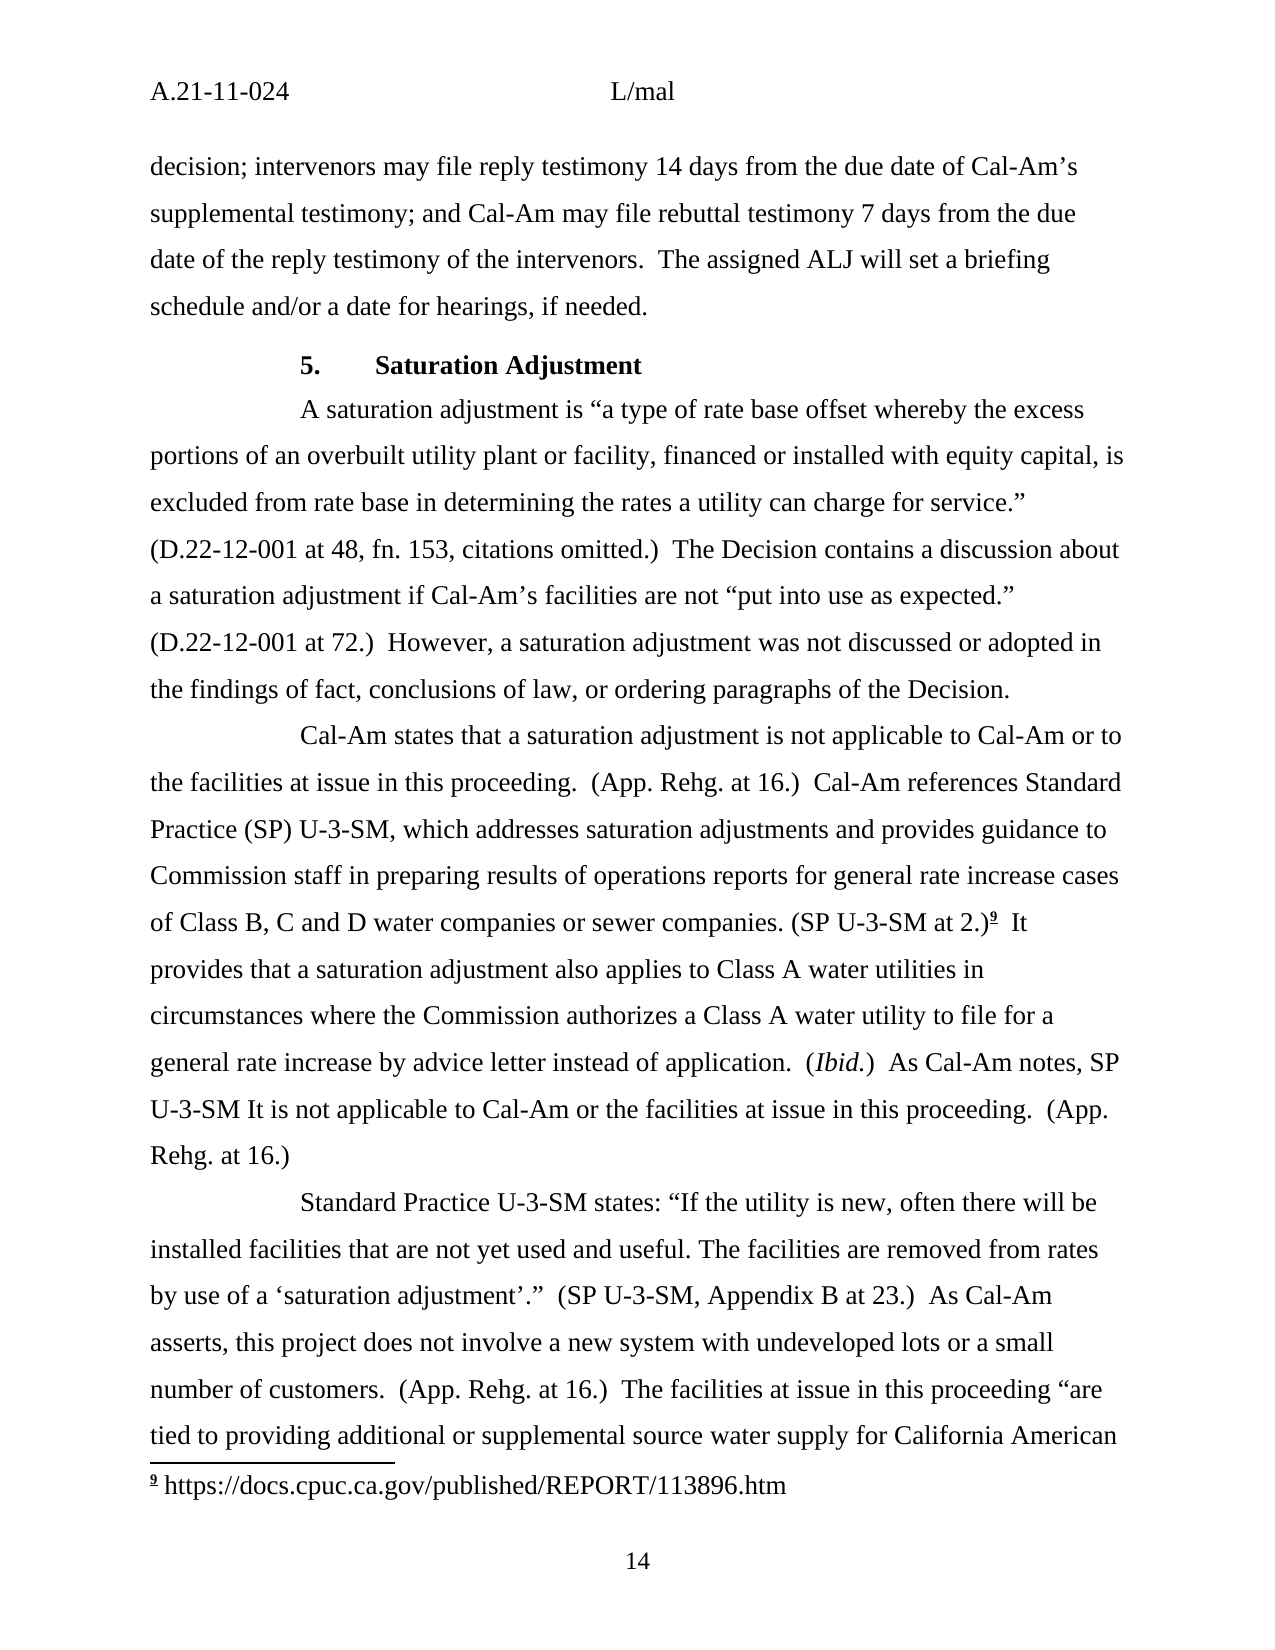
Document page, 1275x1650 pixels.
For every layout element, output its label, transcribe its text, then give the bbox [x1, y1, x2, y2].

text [150, 1186, 1125, 1451]
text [150, 150, 1125, 321]
subtitle Saturation Adjustment [300, 349, 975, 380]
text Cal-Am states that a saturation adjustment is not applicable to Cal-Am or to the facilities at issue in this proceeding. (App. Rehg. at 16.) Cal-Am references Standard Practice (SP) U-3-SM, which addresses saturation adjustments and provides guidance to Commission staff in preparing results of operations reports for general rate increase cases of Class B, C and D water companies or sewer companies. (SP U-3-SM at 2.) It provides that a saturation adjustment also applies to Class A water utilities in circumstances where the Commission authorizes a Class A water utility to file for a general rate increase by advice letter instead of application. (Ibid.) As Cal-Am notes, SP U-3-SM It is not applicable to Cal-Am or the facilities at issue in this proceeding. (App. Rehg. at 16.) [150, 719, 1125, 1171]
text A saturation adjustment is “a type of rate base offset whereby the excess portions of an overbuilt utility plant or facility, financed or installed with equity capital, is excluded from rate base in determining the rates a utility can charge for service.” (D.22-12-001 at 48, fn. 153, citations omitted.) The Decision contains a discussion about a saturation adjustment if Cal-Am’s facilities are not “put into use as expected.” (D.22-12-001 at 72.) However, a saturation adjustment was not discussed or adopted in the findings of fact, conclusions of law, or ordering paragraphs of the Decision. [150, 393, 1125, 704]
